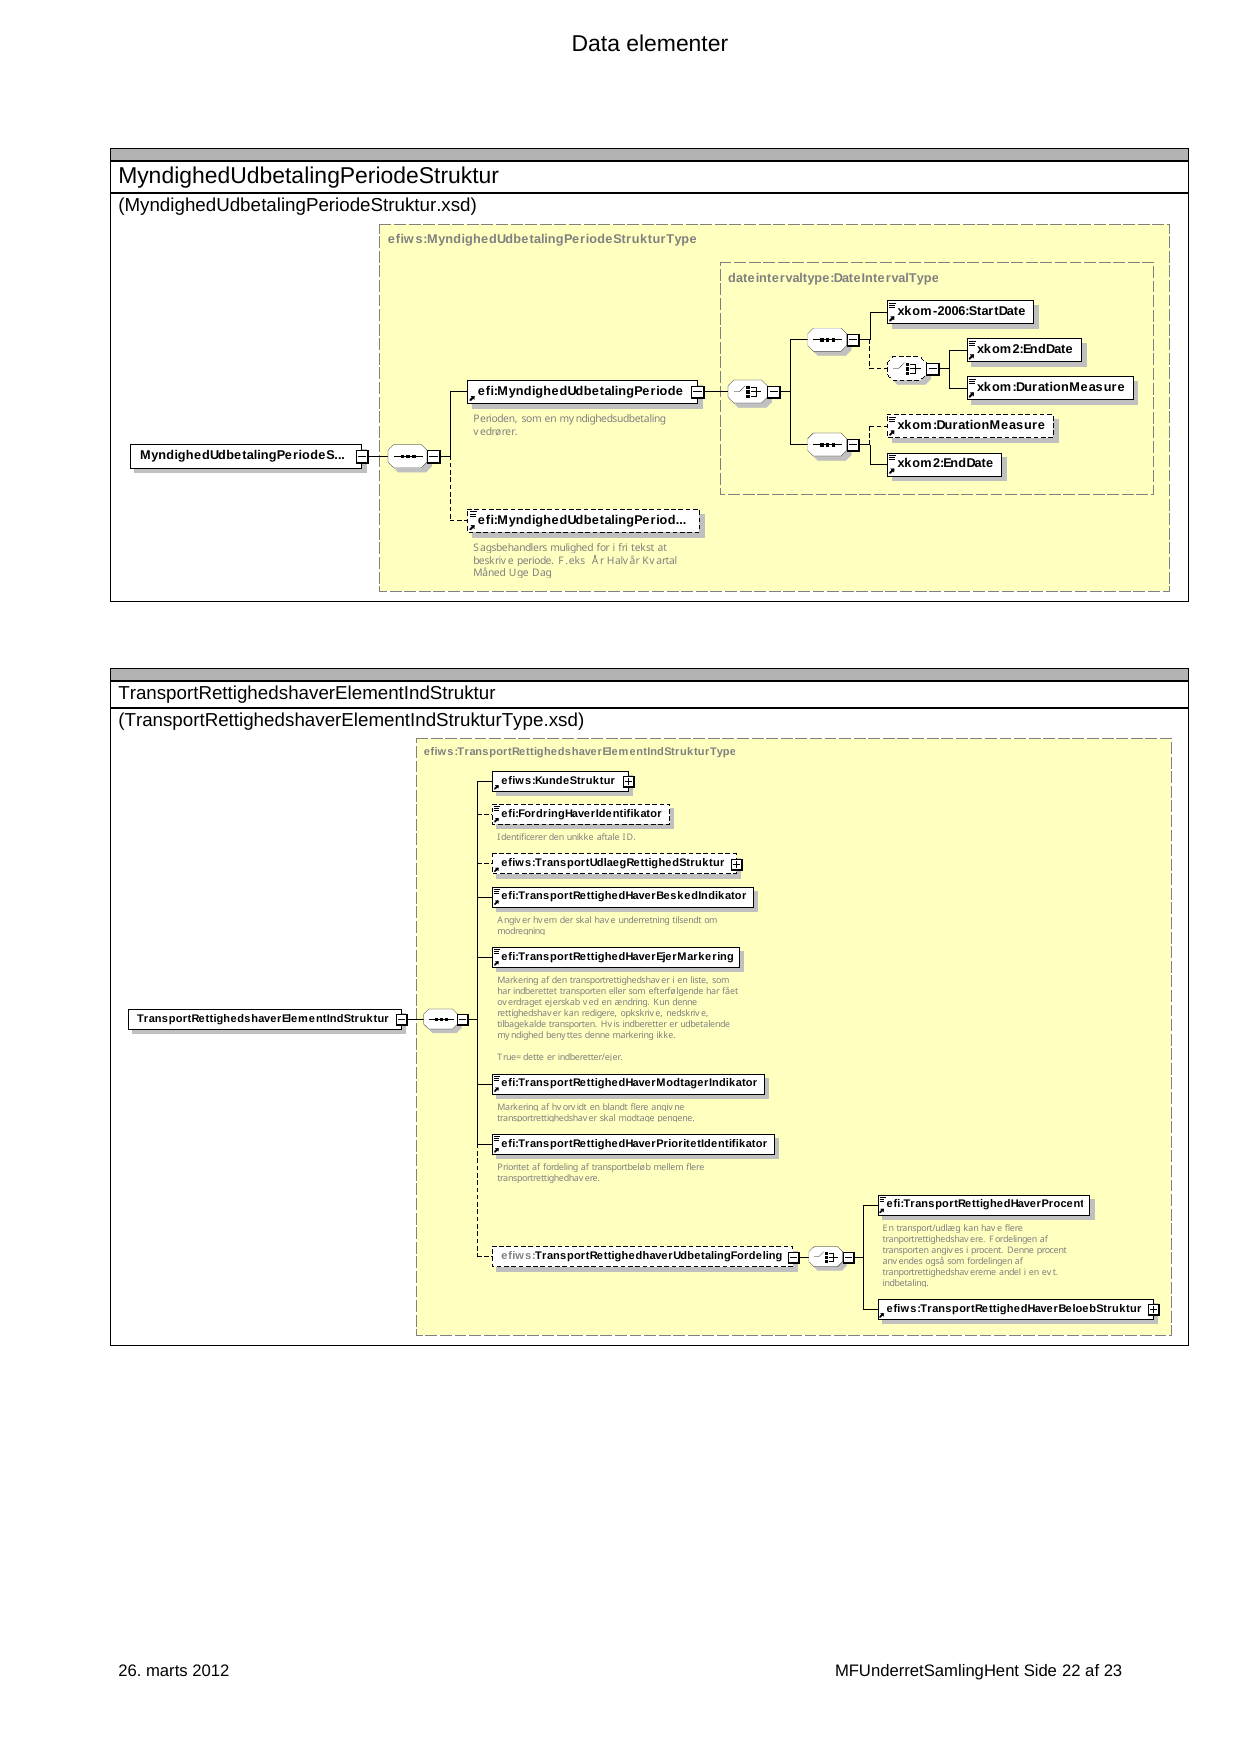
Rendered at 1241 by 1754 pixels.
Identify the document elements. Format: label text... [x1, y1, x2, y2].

table_header [111, 669, 1188, 680]
table_cell TransportRettighedshaverElementIndStruktur [111, 682, 1188, 707]
table_header [111, 149, 1188, 160]
table_cell MyndighedUdbetalingPeriodeStruktur [111, 162, 1188, 192]
table_cell (MyndighedUdbetalingPeriodeStruktur.xsd) [111, 194, 1188, 601]
table_cell (TransportRettighedshaverElementIndStrukturType.xsd) [111, 709, 1188, 1344]
